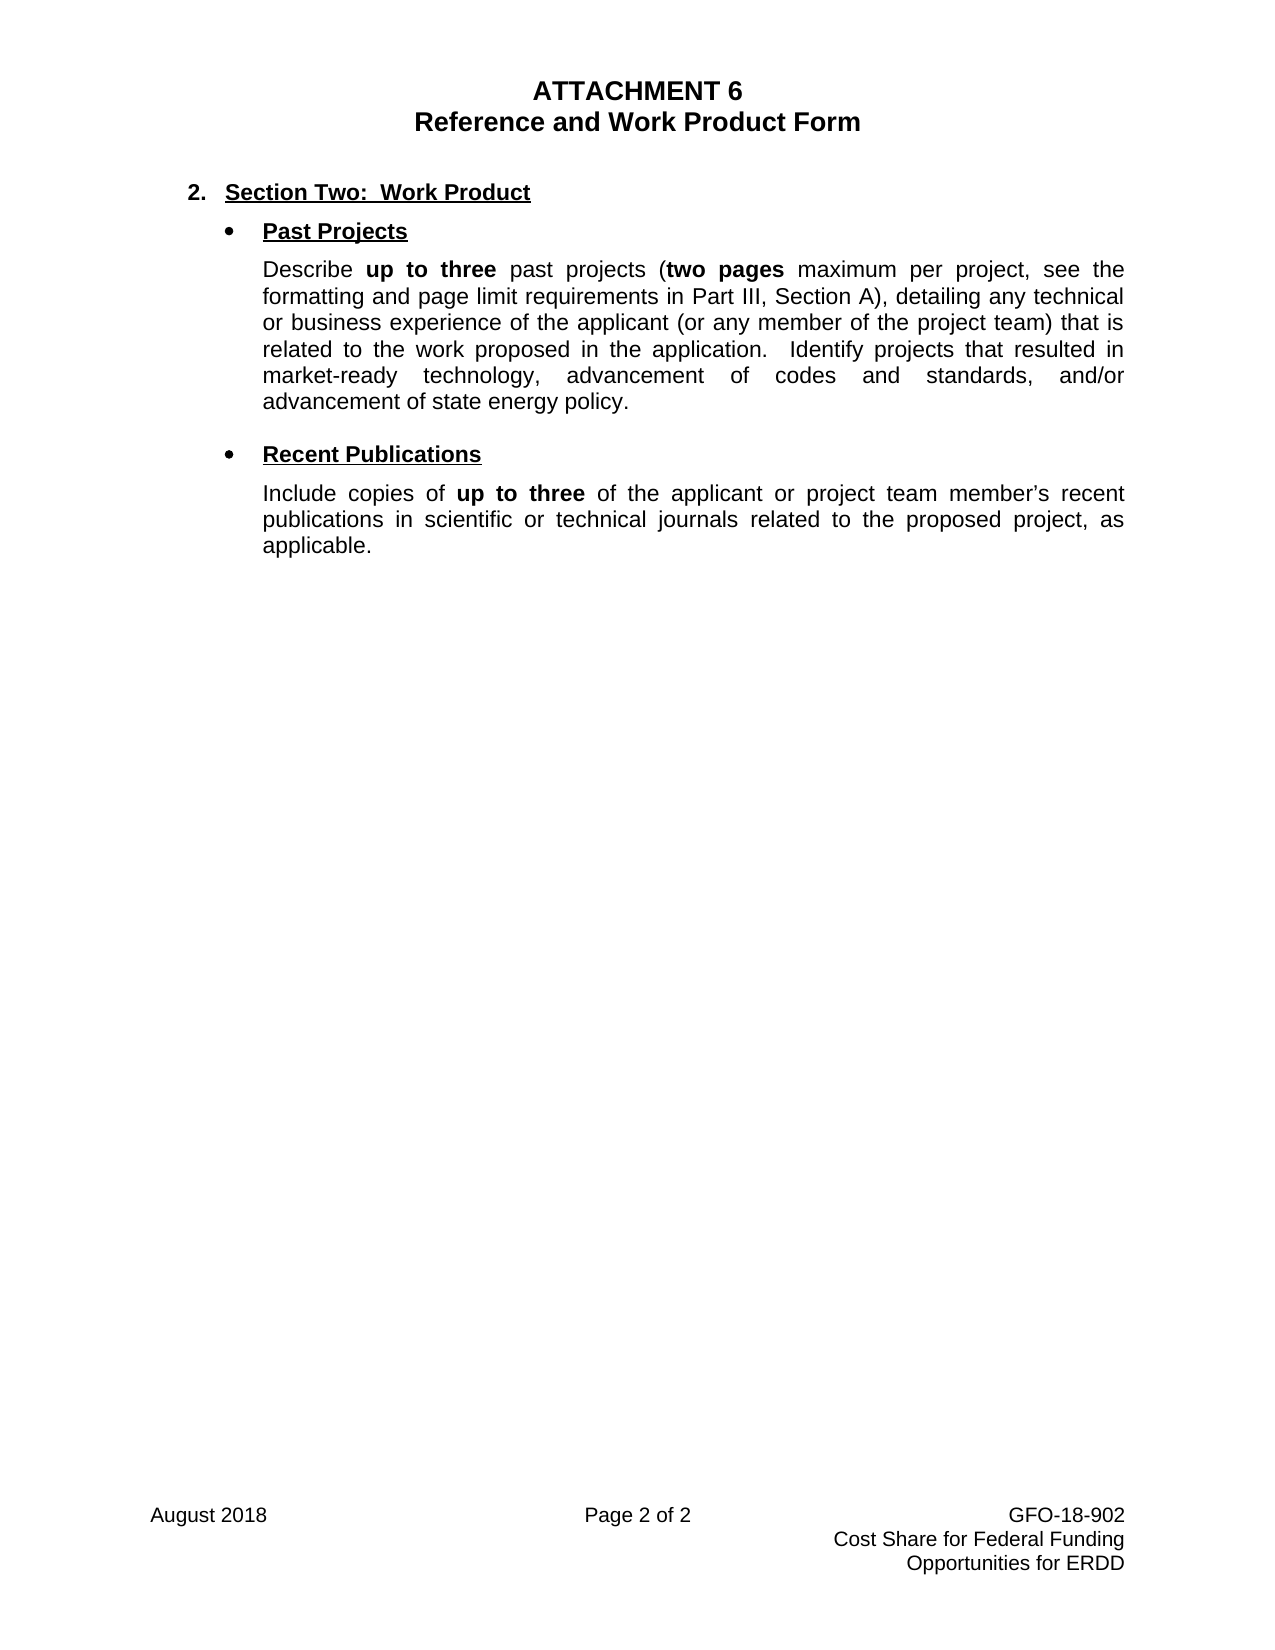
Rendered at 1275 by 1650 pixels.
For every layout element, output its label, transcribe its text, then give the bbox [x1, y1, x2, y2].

list Section Two: Work Product [187, 179, 1125, 205]
text Describe up to three past projects (two pages maximum per project, see the formatting and page limit requirements in Part III, Section A), detailing any technical or business experience of the applicant (or any member of the project team) that is related to the work proposed in the application. Identify projects that resulted in market-ready technology, advancement of codes and standards, and/or advancement of state energy policy. [262, 256, 1125, 414]
list Recent Publications [225, 441, 1125, 467]
list Past Projects [225, 218, 1125, 244]
list Include copies of up to three of the applicant or project team member’s recent publications in scientific or technical journals related to the proposed project, as applicable. [262, 480, 1125, 559]
